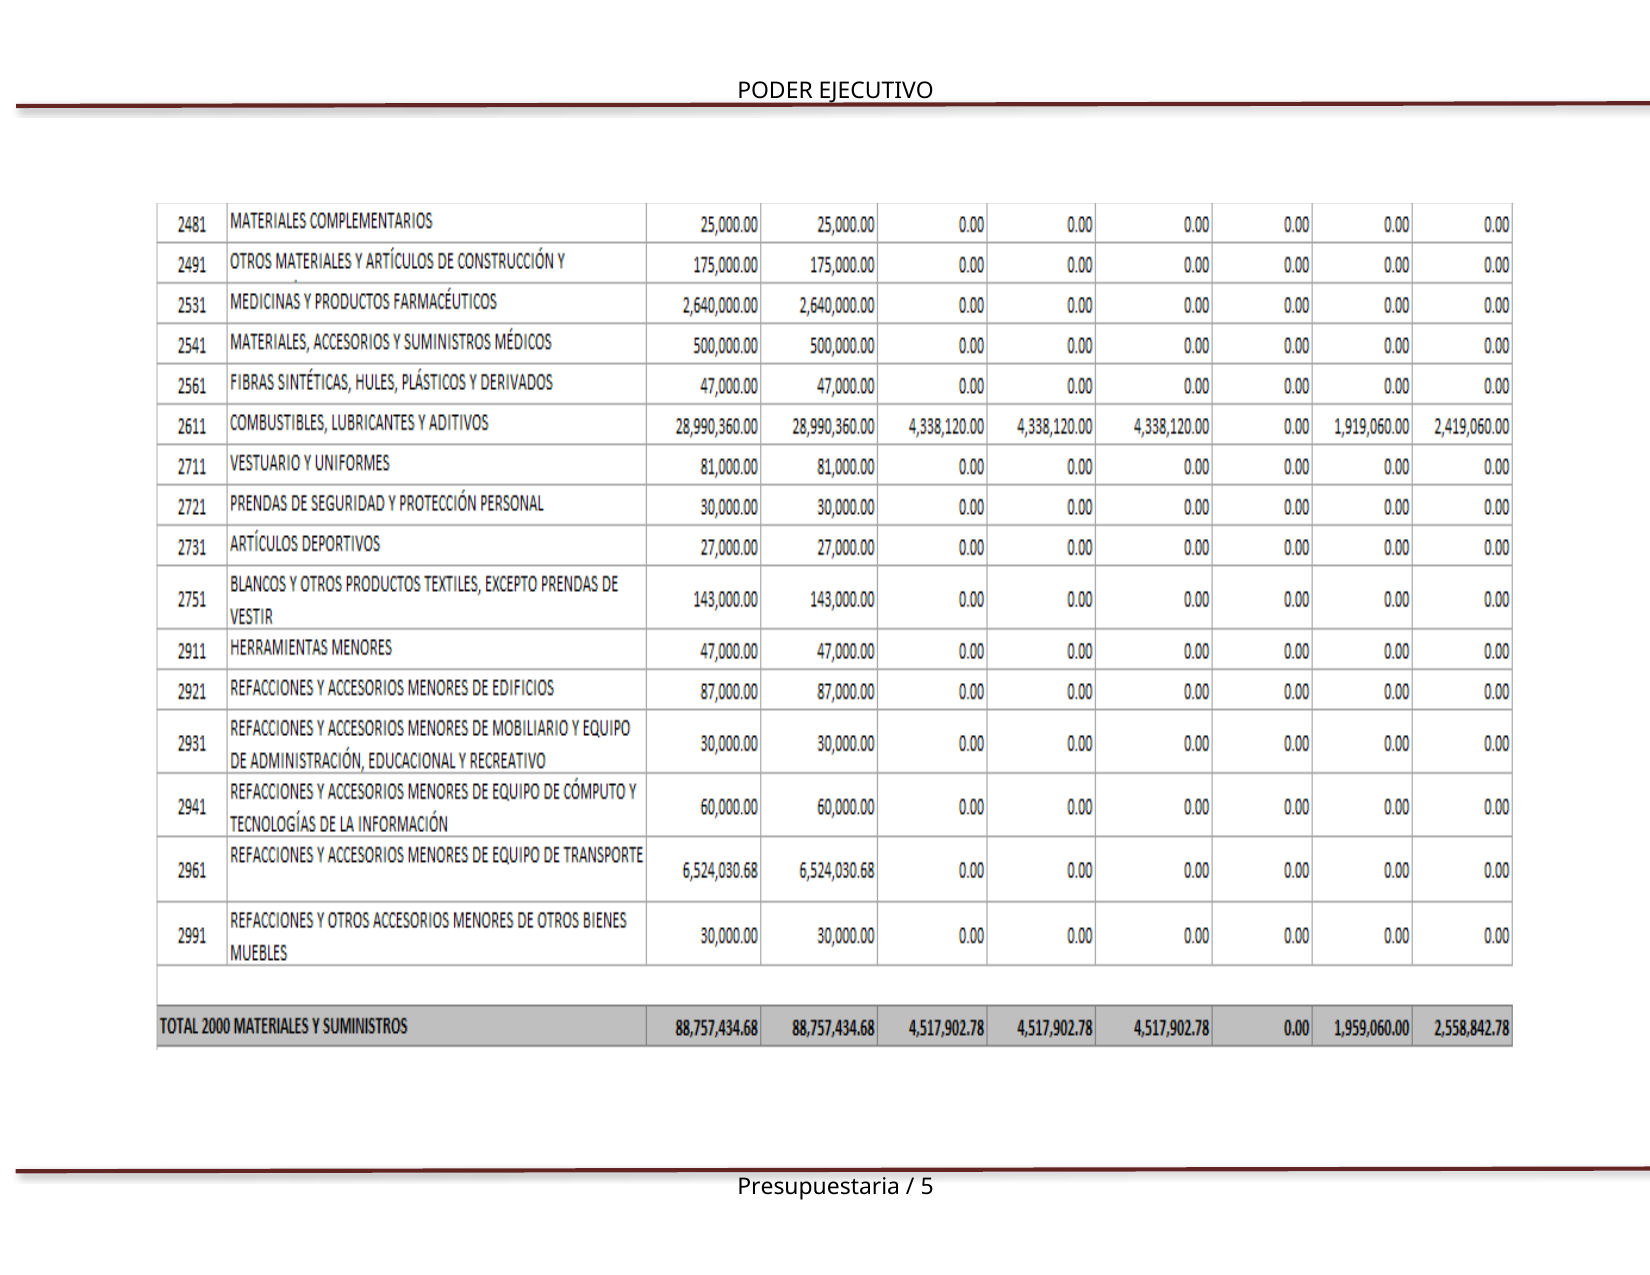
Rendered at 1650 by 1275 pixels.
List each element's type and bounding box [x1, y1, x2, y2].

picture [156, 203, 1515, 1050]
